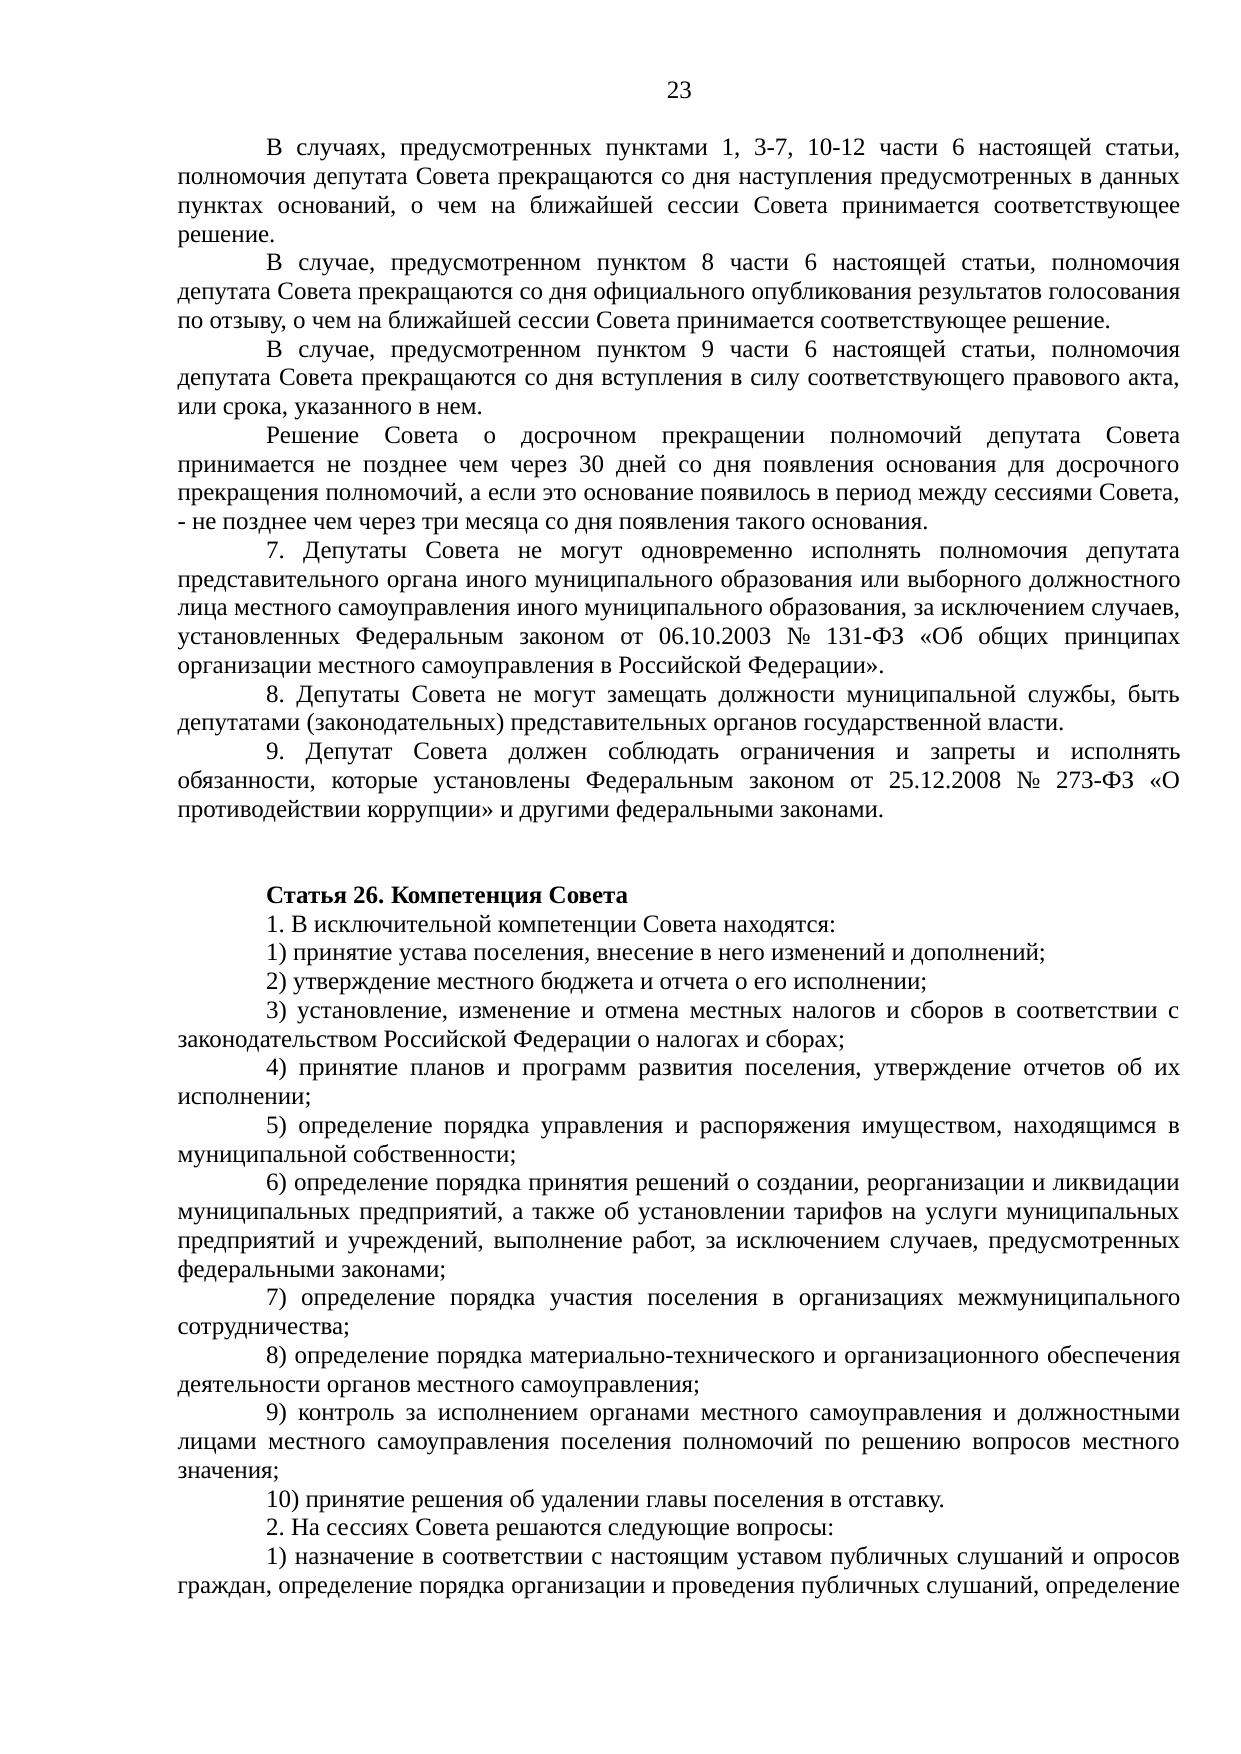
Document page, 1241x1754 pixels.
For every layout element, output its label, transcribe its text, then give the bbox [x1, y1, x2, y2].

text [177, 1541, 1181, 1599]
text 8. Депутаты Совета не могут замещать должности муниципальной службы, быть депутатами (законодательных) представительных органов государственной власти. [177, 679, 1181, 736]
text 1) принятие устава поселения, внесение в него изменений и дополнений; [177, 937, 1181, 966]
text В случае, предусмотренном пунктом 9 части 6 настоящей статьи, полномочия депутата Совета прекращаются со дня вступления в силу соответствующего правового акта, или срока, указанного в нем. [177, 334, 1181, 420]
text 5) определение порядка управления и распоряжения имуществом, находящимся в муниципальной собственности; [177, 1110, 1181, 1167]
text 10) принятие решения об удалении главы поселения в отставку. [177, 1484, 1181, 1512]
text 4) принятие планов и программ развития поселения, утверждение отчетов об их исполнении; [177, 1052, 1181, 1110]
text 9. Депутат Совета должен соблюдать ограничения и запреты и исполнять обязанности, которые установлены Федеральным законом от 25.12.2008 № 273-ФЗ «О противодействии коррупции» и другими федеральными законами. [177, 736, 1181, 822]
text Решение Совета о досрочном прекращении полномочий депутата Совета принимается не позднее чем через 30 дней со дня появления основания для досрочного прекращения полномочий, а если это основание появилось в период между сессиями Совета, - не позднее чем через три месяца со дня появления такого основания. [177, 420, 1181, 535]
text 9) контроль за исполнением органами местного самоуправления и должностными лицами местного самоуправления поселения полномочий по решению вопросов местного значения; [177, 1397, 1181, 1484]
text В случае, предусмотренном пунктом 8 части 6 настоящей статьи, полномочия депутата Совета прекращаются со дня официального опубликования результатов голосования по отзыву, о чем на ближайшей сессии Совета принимается соответствующее решение. [177, 247, 1181, 334]
text Статья 26. Компетенция Совета [177, 880, 1181, 909]
text 2. На сессиях Совета решаются следующие вопросы: [177, 1512, 1181, 1541]
text 1. В исключительной компетенции Совета находятся: [177, 909, 1181, 937]
text В случаях, предусмотренных пунктами 1, 3-7, 10-12 части 6 настоящей статьи, полномочия депутата Совета прекращаются со дня наступления предусмотренных в данных пунктах оснований, о чем на ближайшей сессии Совета принимается соответствующее решение. [177, 132, 1181, 247]
text 2) утверждение местного бюджета и отчета о его исполнении; [177, 966, 1181, 995]
text 7. Депутаты Совета не могут одновременно исполнять полномочия депутата представительного органа иного муниципального образования или выборного должностного лица местного самоуправления иного муниципального образования, за исключением случаев, установленных Федеральным законом от 06.10.2003 № 131-ФЗ «Об общих принципах организации местного самоуправления в Российской Федерации». [177, 535, 1181, 679]
text 8) определение порядка материально-технического и организационного обеспечения деятельности органов местного самоуправления; [177, 1340, 1181, 1397]
text 6) определение порядка принятия решений о создании, реорганизации и ликвидации муниципальных предприятий, а также об установлении тарифов на услуги муниципальных предприятий и учреждений, выполнение работ, за исключением случаев, предусмотренных федеральными законами; [177, 1167, 1181, 1282]
text 3) установление, изменение и отмена местных налогов и сборов в соответствии с законодательством Российской Федерации о налогах и сборах; [177, 995, 1181, 1052]
text 7) определение порядка участия поселения в организациях межмуниципального сотрудничества; [177, 1282, 1181, 1340]
